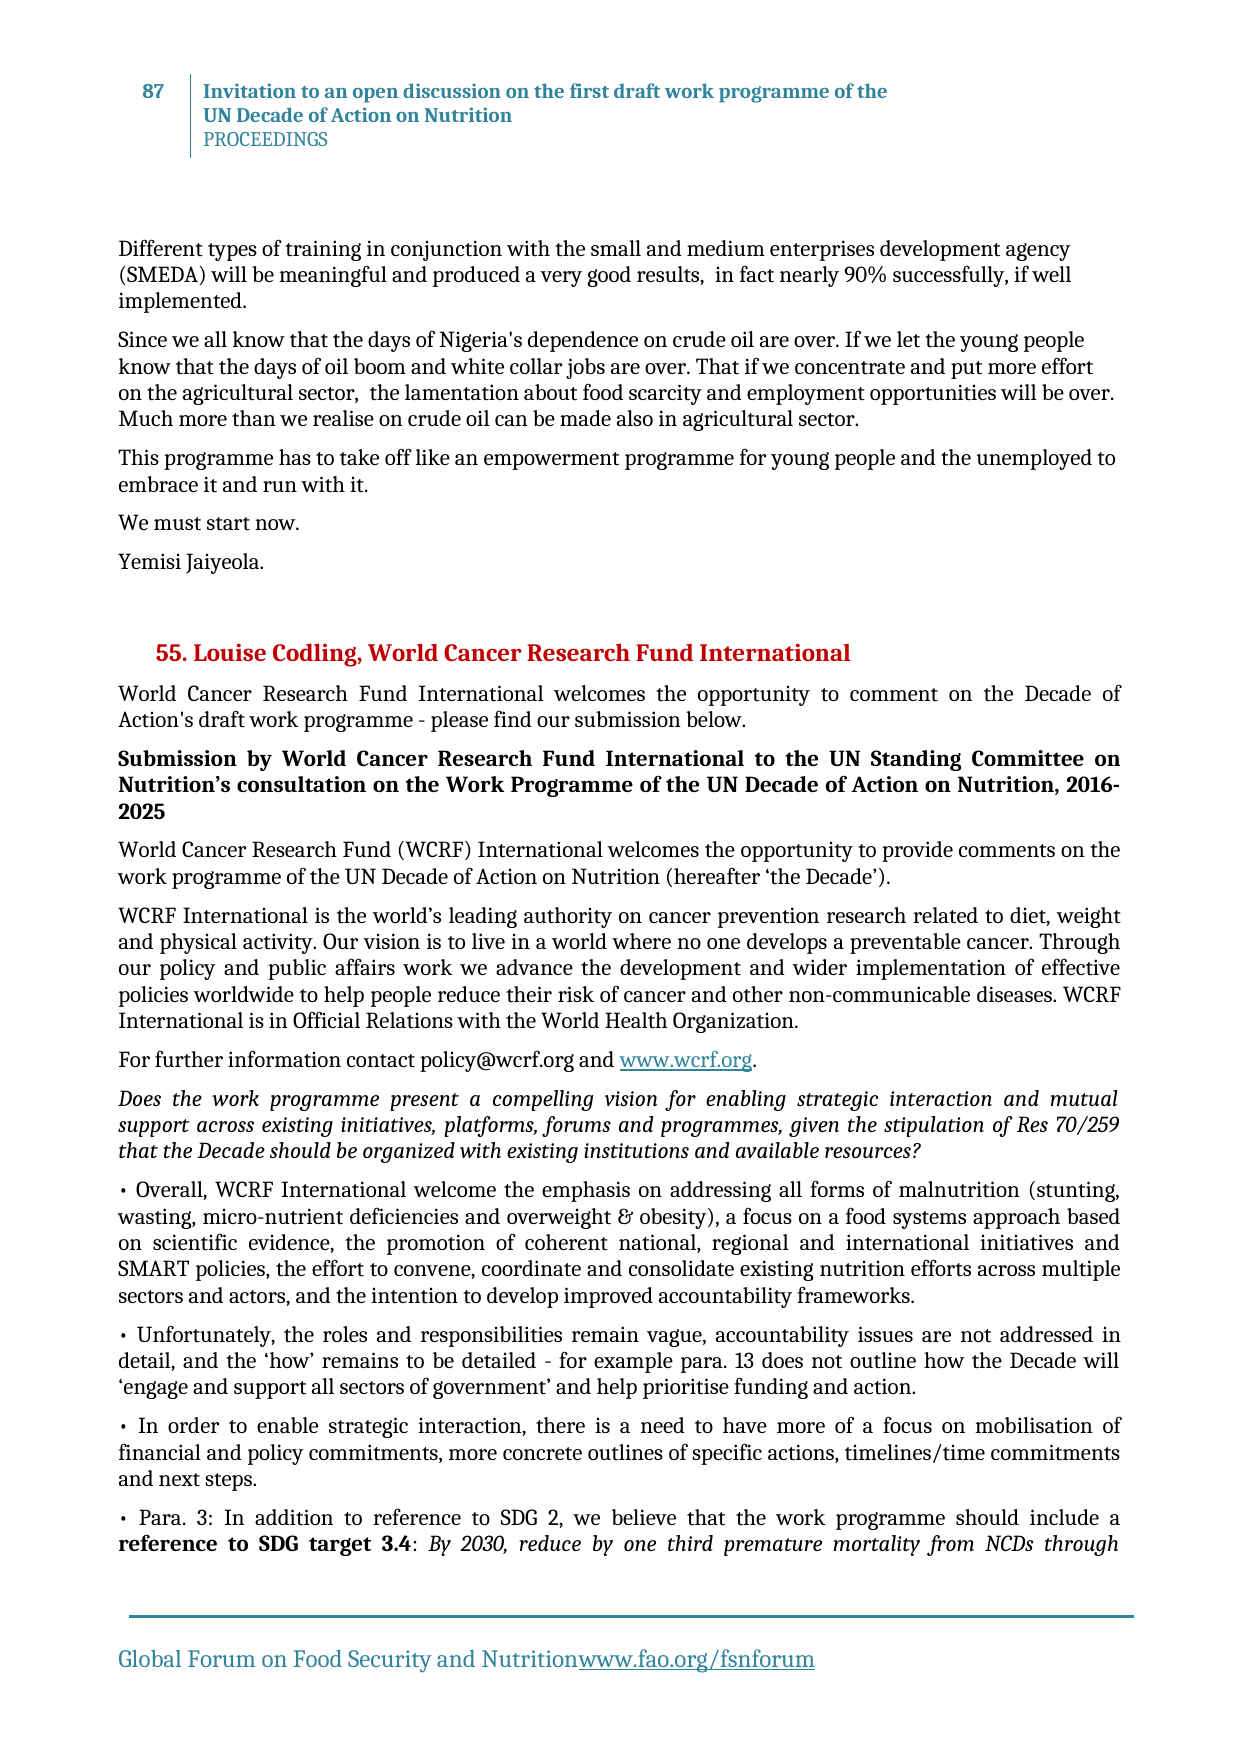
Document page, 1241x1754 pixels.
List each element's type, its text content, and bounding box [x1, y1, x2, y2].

subtitle Louise Codling, World Cancer Research Fund International [156, 639, 1122, 668]
text World Cancer Research Fund (WCRF) International welcomes the opportunity to provide comments on the work programme of the UN Decade of Action on Nutrition (hereafter ‘the Decade’). [118, 837, 1122, 890]
text • Overall, WCRF International welcome the emphasis on addressing all forms of malnutrition (stunting, wasting, micro-nutrient deficiencies and overweight & obesity), a focus on a food systems approach based on scientific evidence, the promotion of coherent national, regional and international initiatives and SMART policies, the effort to convene, coordinate and consolidate existing nutrition efforts across multiple sectors and actors, and the intention to develop improved accountability frameworks. [118, 1177, 1122, 1309]
text Yemisi Jaiyeola. [118, 549, 1122, 575]
text World Cancer Research Fund International welcomes the opportunity to comment on the Decade of Action's draft work programme - please find our submission below. [118, 681, 1122, 733]
text • Unfortunately, the roles and responsibilities remain vague, accountability issues are not addressed in detail, and the ‘how’ remains to be detailed - for example para. 13 does not outline how the Decade will ‘engage and support all sectors of government’ and help prioritise funding and action. [118, 1321, 1122, 1401]
text WCRF International is the world’s leading authority on cancer prevention research related to diet, weight and physical activity. Our vision is to live in a world where no one develops a preventable cancer. Through our policy and public affairs work we advance the development and wider implementation of effective policies worldwide to help people reduce their risk of cancer and other non-communicable diseases. WCRF International is in Official Relations with the World Health Organization. [118, 902, 1122, 1034]
text We must start now. [118, 510, 1122, 537]
text Does the work programme present a compelling vision for enabling strategic interaction and mutual support across existing initiatives, platforms, forums and programmes, given the stipulation of Res 70/259 that the Decade should be organized with existing institutions and available resources? [118, 1086, 1122, 1165]
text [118, 1504, 1122, 1557]
text Since we all know that the days of Nigeria's dependence on crude oil are over. If we let the young people know that the days of oil boom and white collar jobs are over. That if we concentrate and put more effort on the agricultural sector, the lamentation about food scarcity and employment opportunities will be over. Much more than we realise on crude oil can be made also in agricultural sector. [118, 327, 1122, 432]
text Submission by World Cancer Research Fund International to the UN Standing Committee on Nutrition’s consultation on the Work Programme of the UN Decade of Action on Nutrition, 2016-2025 [118, 746, 1122, 825]
text This programme has to take off like an empowerment programme for young people and the unemployed to embrace it and run with it. [118, 445, 1122, 498]
text For further information contact policy@wcrf.org and www.wcrf.org. [118, 1047, 1122, 1073]
text • In order to enable strategic interaction, there is a need to have more of a focus on mobilisation of financial and policy commitments, more concrete outlines of specific actions, timelines/time commitments and next steps. [118, 1413, 1122, 1492]
text Different types of training in conjunction with the small and medium enterprises development agency (SMEDA) will be meaningful and produced a very good results, in fact nearly 90% successfully, if well implemented. [118, 236, 1122, 314]
